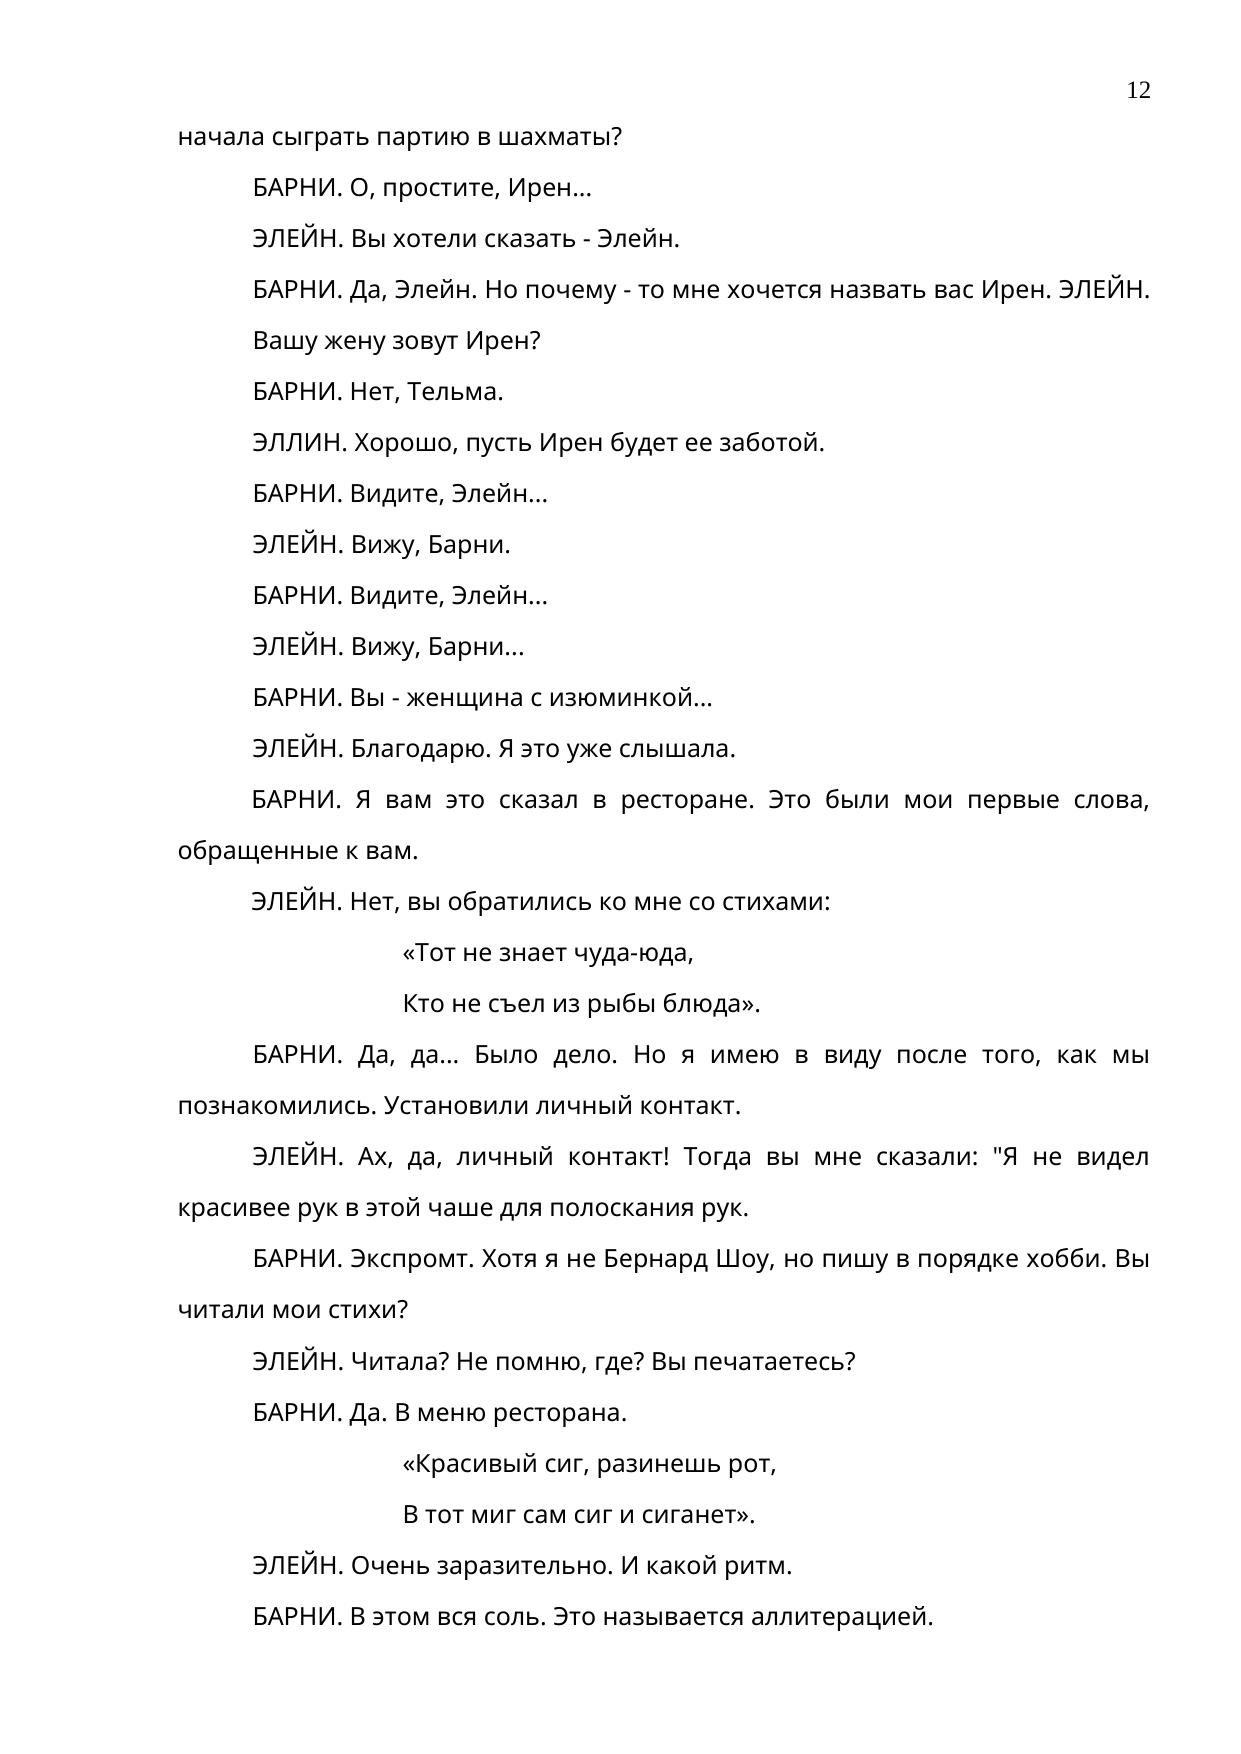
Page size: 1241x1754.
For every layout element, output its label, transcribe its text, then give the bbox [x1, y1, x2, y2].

text БАРНИ. Да, Элейн. Но почему - то мне хочется назвать вас Ирен. ЭЛЕЙН. Вашу жену зовут Ирен? [252, 271, 1152, 356]
text БАРНИ. Видите, Элейн... [252, 577, 1152, 612]
text БАРНИ. Да. В меню ресторана. [177, 1394, 1152, 1428]
text ЭЛЛИН. Хорошо, пусть Ирен будет ее заботой. [252, 424, 1152, 458]
text БАРНИ. Видите, Элейн... [252, 475, 1152, 509]
text Кто не съел из рыбы блюда». [327, 986, 1152, 1020]
text БАРНИ. Нет, Тельма. [252, 373, 1152, 407]
text ЭЛЕЙН. Вижу, Барни. [252, 526, 1152, 561]
text «Красивый сиг, разинешь рот, [327, 1445, 1152, 1479]
text БАРНИ. В этом вся соль. Это называется аллитерацией. [177, 1598, 1152, 1632]
text ЭЛЕЙН. Вы хотели сказать - Элейн. [252, 220, 1152, 254]
text ЭЛЕЙН. Очень заразительно. И какой ритм. [177, 1547, 1152, 1581]
text БАРНИ. О, простите, Ирен... [252, 169, 1152, 203]
text ЭЛЕЙН. Нет, вы обратились ко мне со стихами: [251, 884, 1152, 918]
text ЭЛЕЙН. Читала? Не помню, где? Вы печатаетесь? [177, 1343, 1152, 1377]
text БАРНИ. Экспромт. Хотя я не Бернард Шоу, но пишу в порядке хобби. Вы читали мои стихи? [177, 1241, 1152, 1326]
text «Тот не знает чуда-юда, [327, 935, 1152, 969]
text ЭЛЕЙН. Ах, да, личный контакт! Тогда вы мне сказали: "Я не видел красивее рук в этой чаше для полоскания рук. [177, 1139, 1152, 1224]
text БАРНИ. Да, да... Было дело. Но я имею в виду после того, как мы познакомились. Установили личный контакт. [177, 1037, 1152, 1122]
text В тот миг сам сиг и сиганет». [327, 1496, 1152, 1530]
text ЭЛЕЙН. Благодарю. Я это уже слышала. [252, 731, 1152, 765]
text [177, 118, 1152, 152]
text ЭЛЕЙН. Вижу, Барни... [252, 628, 1152, 663]
text БАРНИ. Я вам это сказал в ресторане. Это были мои первые слова, обращенные к вам. [177, 782, 1152, 867]
text БАРНИ. Вы - женщина с изюминкой... [252, 679, 1152, 714]
